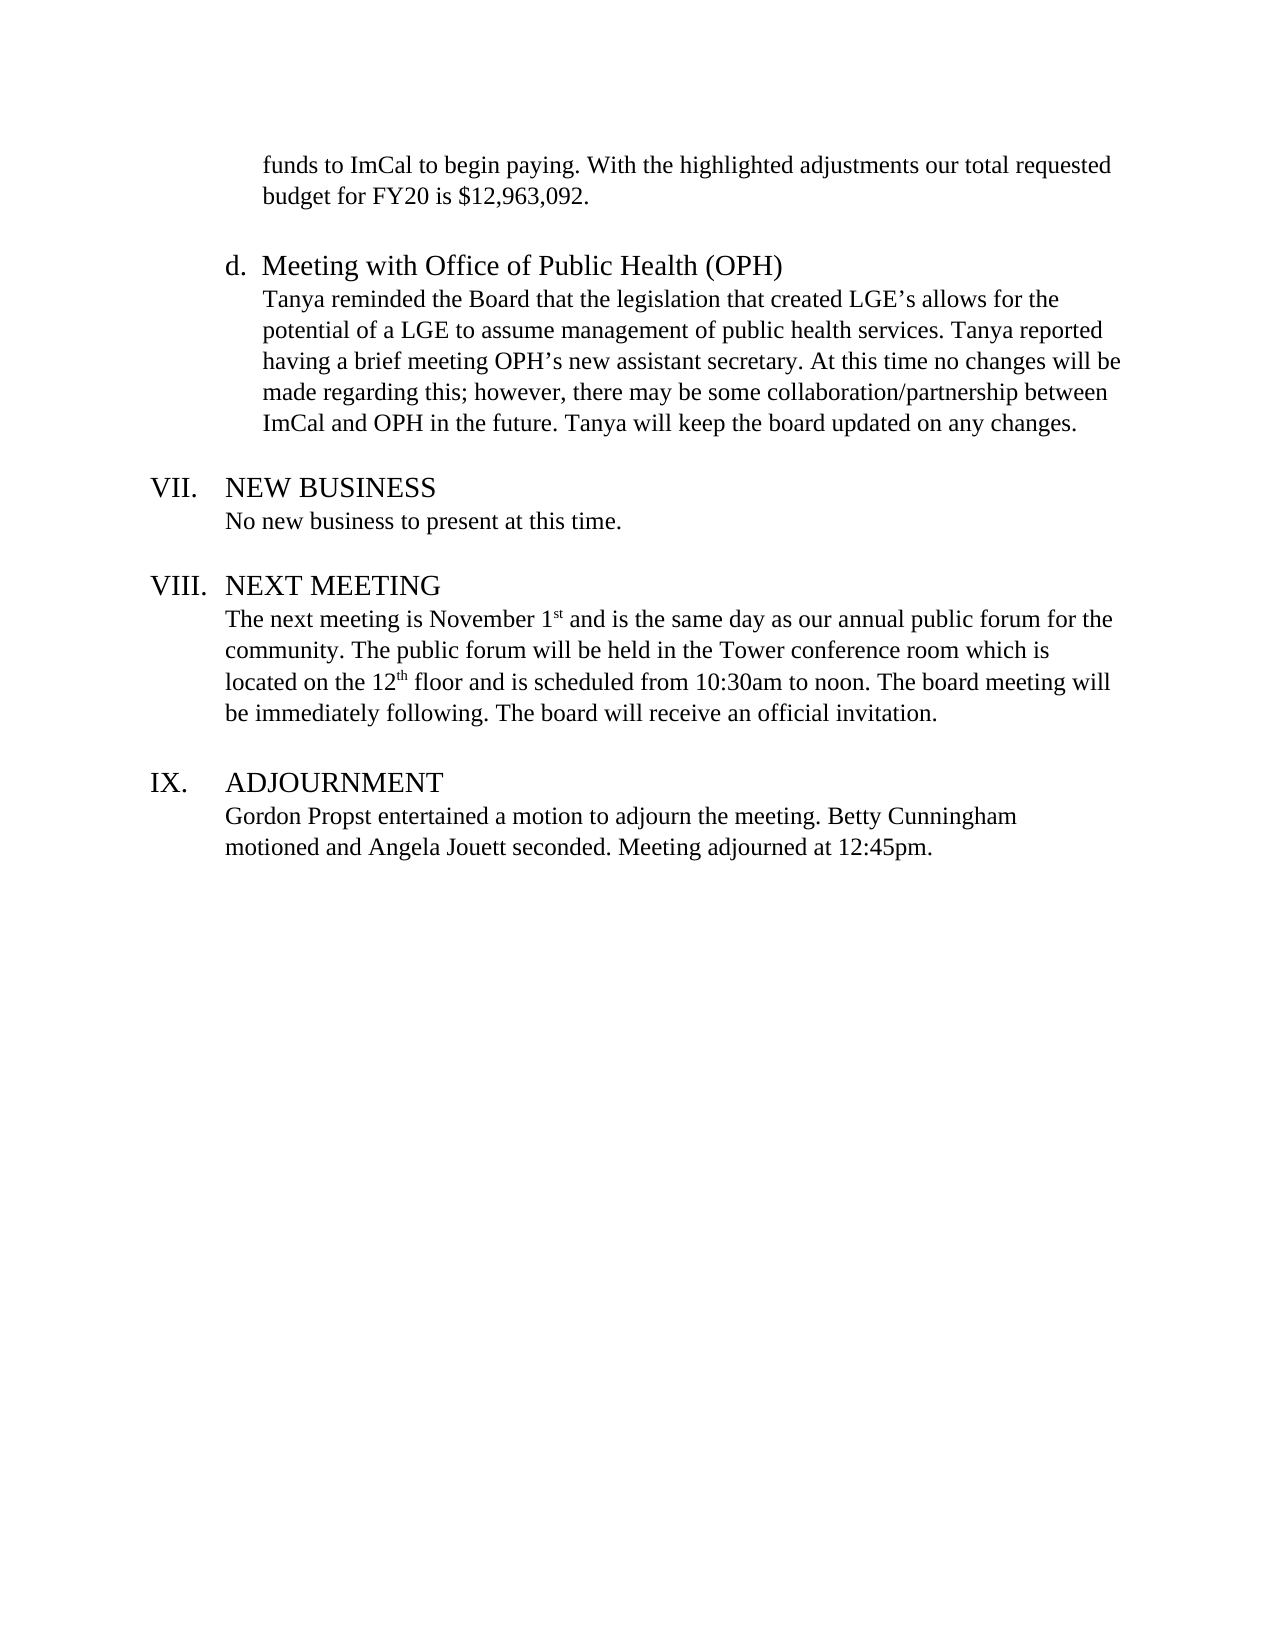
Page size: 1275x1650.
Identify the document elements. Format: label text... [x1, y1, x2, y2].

text VII. NEW BUSINESS [150, 470, 1125, 504]
text The next meeting is November 1st and is the same day as our annual public forum for the community. The public forum will be held in the Tower conference room which is located on the 12th floor and is scheduled from 10:30am to noon. The board meeting will be immediately following. The board will receive an official invitation. [225, 604, 1125, 726]
text d. Meeting with Office of Public Health (OPH) [150, 248, 1125, 282]
text Tanya reminded the Board that the legislation that created LGE’s allows for the potential of a LGE to assume management of public health services. Tanya reported having a brief meeting OPH’s new assistant secretary. At this time no changes will be made regarding this; however, there may be some collaboration/partnership between ImCal and OPH in the future. Tanya will keep the board updated on any changes. [262, 284, 1125, 437]
text No new business to present at this time. [150, 506, 1125, 535]
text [262, 150, 1125, 210]
text VIII. NEXT MEETING [150, 568, 1125, 602]
text IX. ADJOURNMENT [150, 765, 1125, 798]
text Gordon Propst entertained a motion to adjourn the meeting. Betty Cunningham motioned and Angela Jouett seconded. Meeting adjourned at 12:45pm. [150, 801, 1125, 861]
